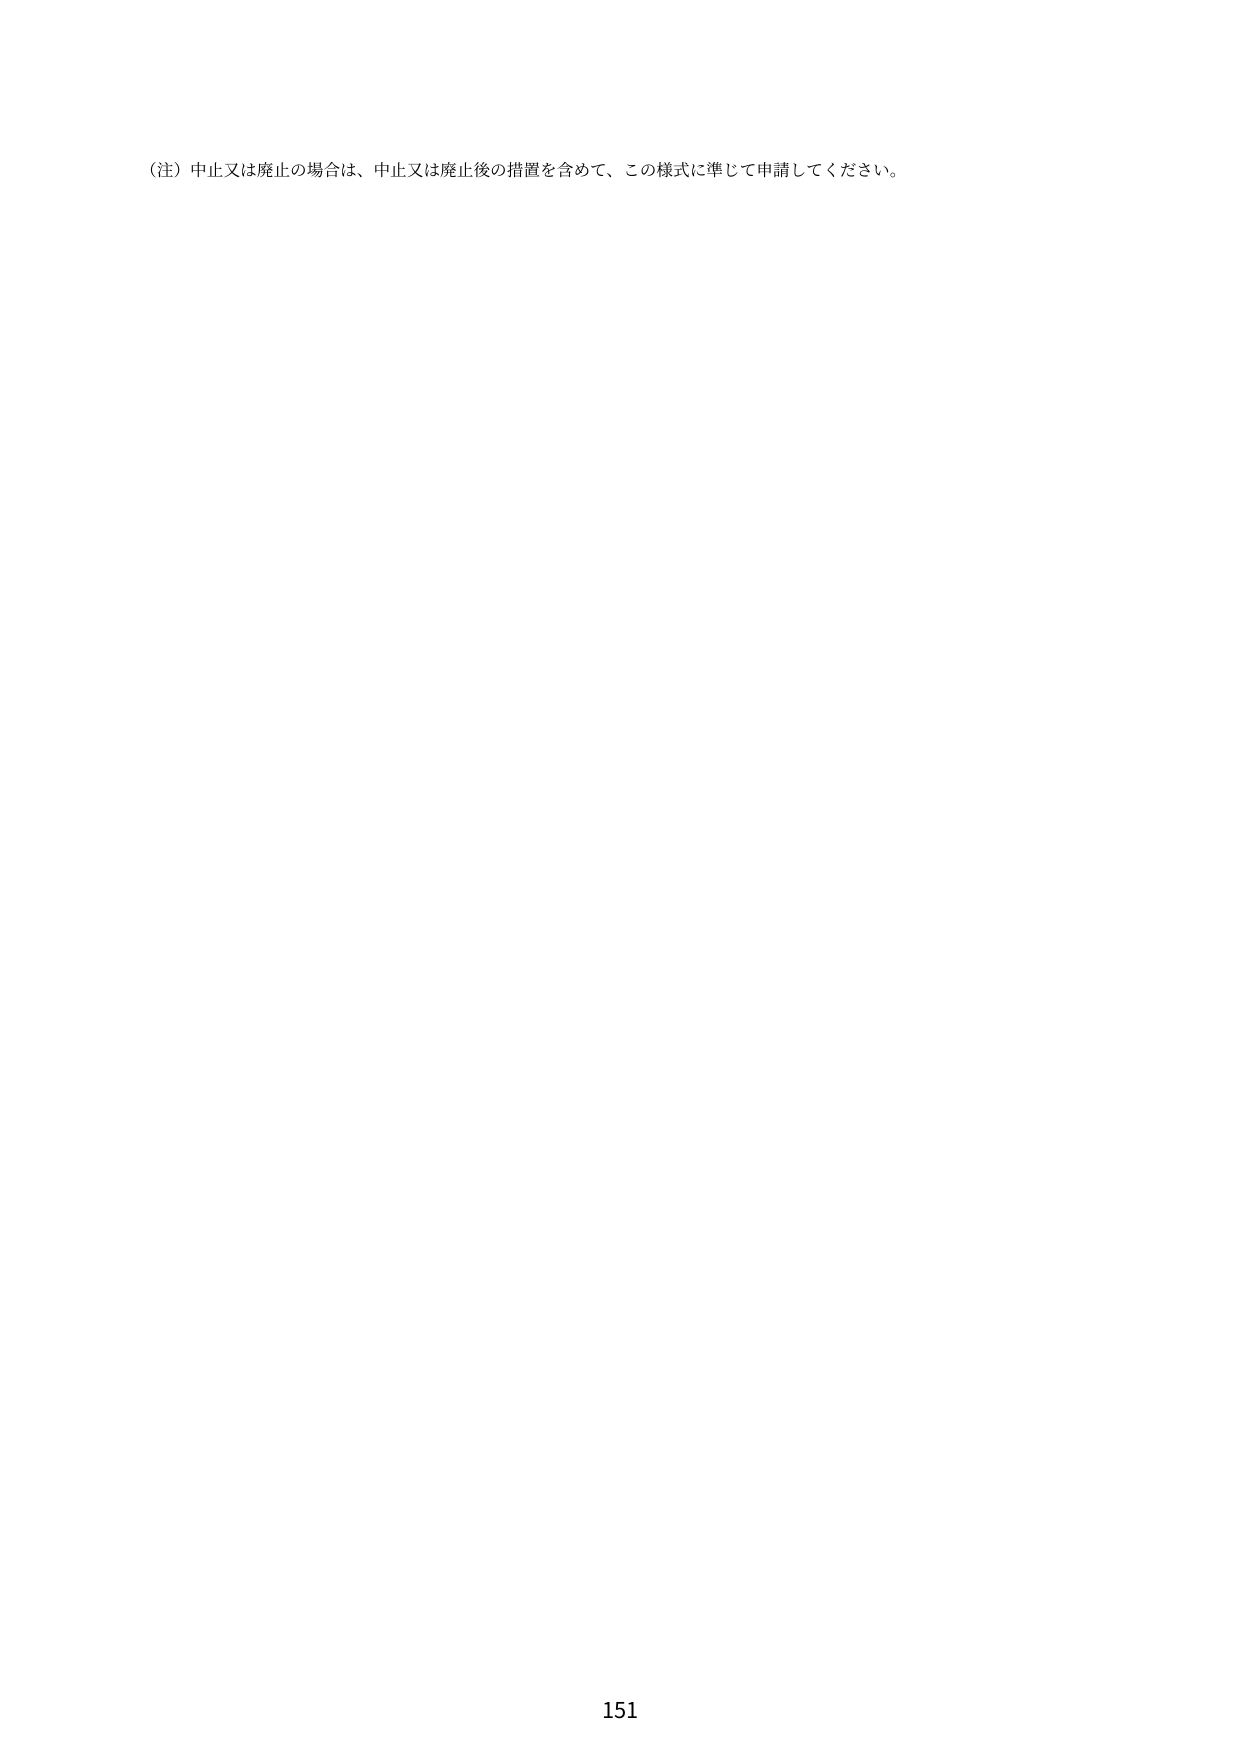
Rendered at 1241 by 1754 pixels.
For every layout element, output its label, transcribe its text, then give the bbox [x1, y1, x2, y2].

text （注）中止又は廃止の場合は、中止又は廃止後の措置を含めて、この様式に準じて申請してください。 [118, 157, 1122, 181]
